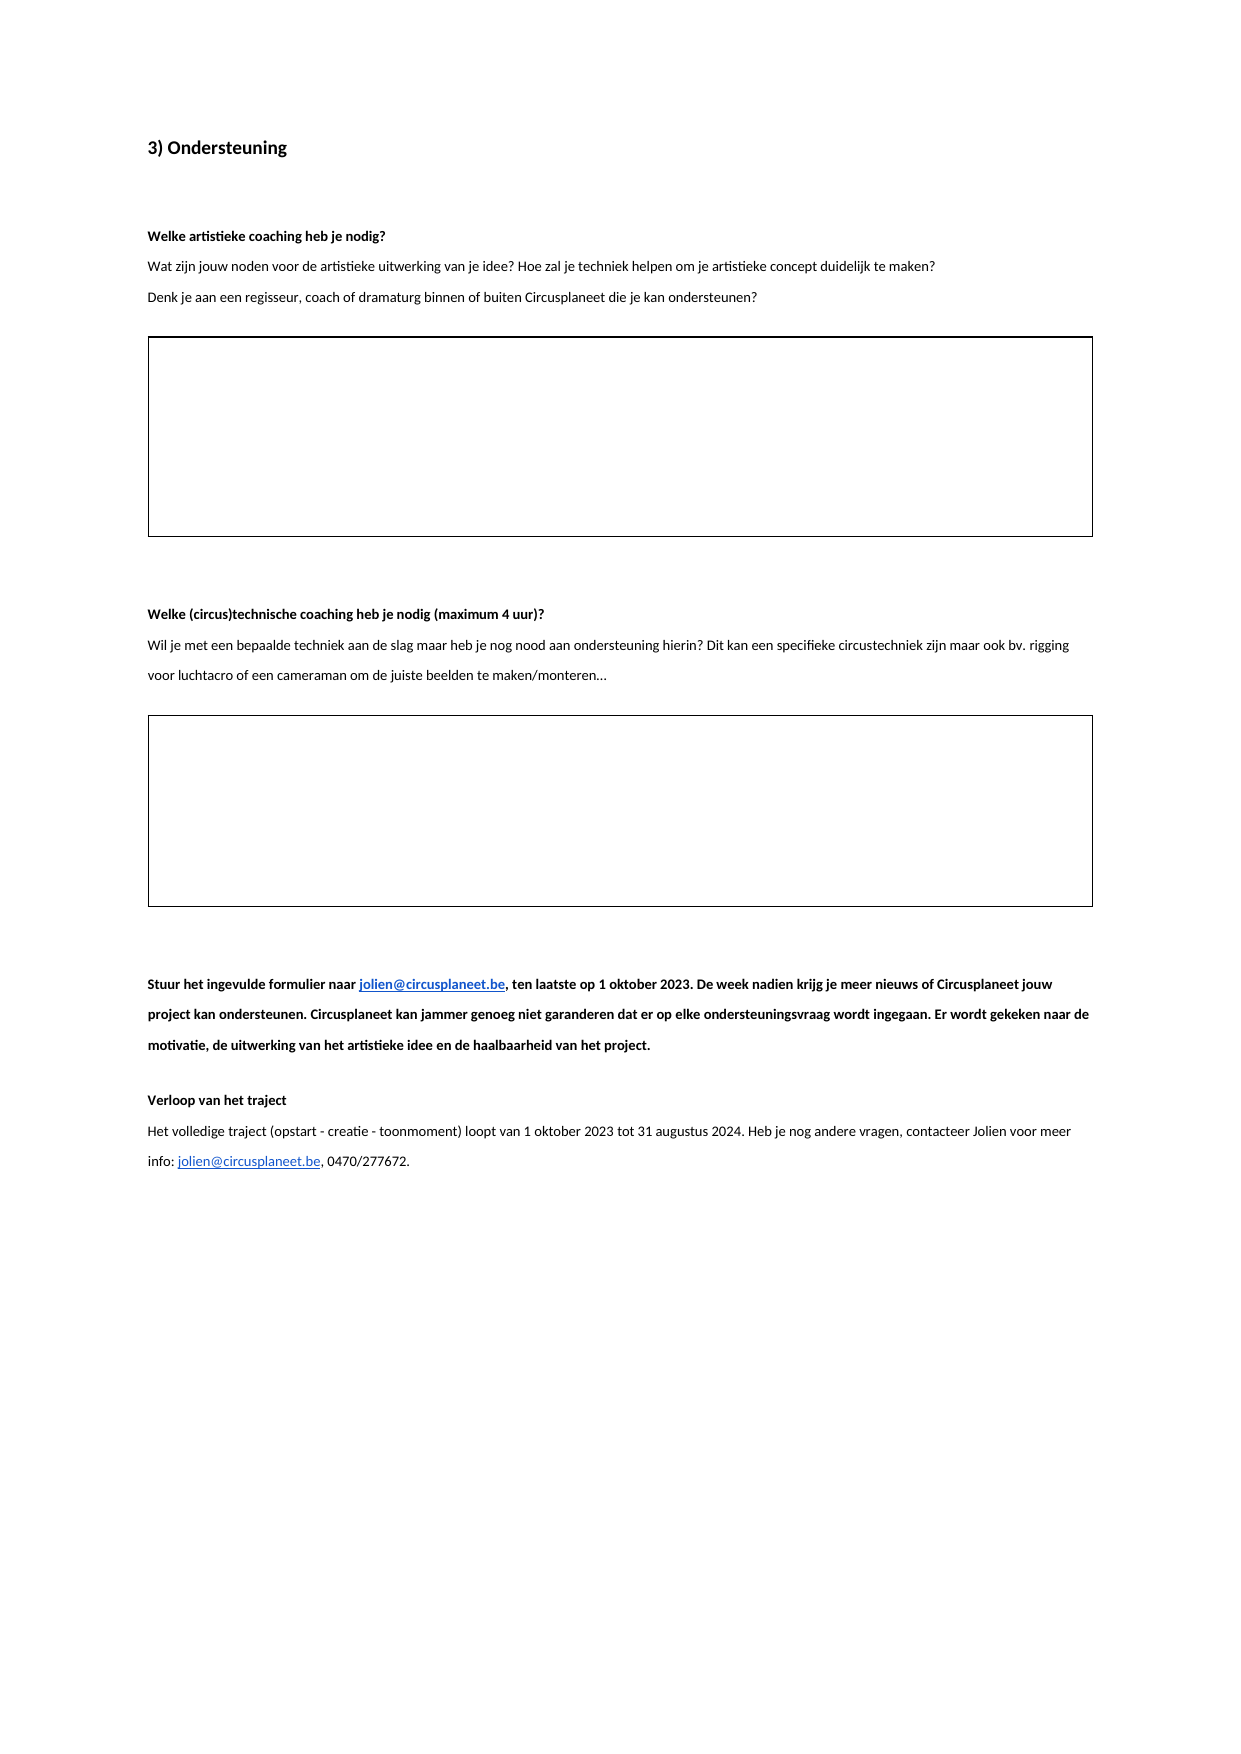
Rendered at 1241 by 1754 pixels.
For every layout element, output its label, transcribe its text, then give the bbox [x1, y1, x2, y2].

text Wat zijn jouw noden voor de artistieke uitwerking van je idee? Hoe zal je techniek helpen om je artistieke concept duidelijk te maken? [147, 245, 1093, 275]
text Welke artistieke coaching heb je nodig? [147, 214, 1093, 245]
text Verloop van het traject [147, 1079, 1093, 1109]
text Welke (circus)technische coaching heb je nodig (maximum 4 uur)? [147, 593, 1093, 623]
text Wil je met een bepaalde techniek aan de slag maar heb je nog nood aan ondersteuning hierin? Dit kan een specifieke circustechniek zijn maar ook bv. rigging voor luchtacro of een cameraman om de juiste beelden te maken/monteren… [147, 623, 1093, 684]
text Het volledige traject (opstart - creatie - toonmoment) loopt van 1 oktober 2023 tot 31 augustus 2024. Heb je nog andere vragen, contacteer Jolien voor meer info: jolien@circusplaneet.be, 0470/277672. [147, 1109, 1093, 1171]
text Stuur het ingevulde formulier naar jolien@circusplaneet.be, ten laatste op 1 oktober 2023. De week nadien krijg je meer nieuws of Circusplaneet jouw project kan ondersteunen. Circusplaneet kan jammer genoeg niet garanderen dat er op elke ondersteuningsvraag wordt ingegaan. Er wordt gekeken naar de motivatie, de uitwerking van het artistieke idee en de haalbaarheid van het project. [147, 962, 1093, 1054]
text Denk je aan een regisseur, coach of dramaturg binnen of buiten Circusplaneet die je kan ondersteunen? [147, 275, 1093, 306]
table_header [149, 716, 1092, 906]
table_header [149, 338, 1092, 536]
text 3) Ondersteuning [147, 118, 1093, 159]
